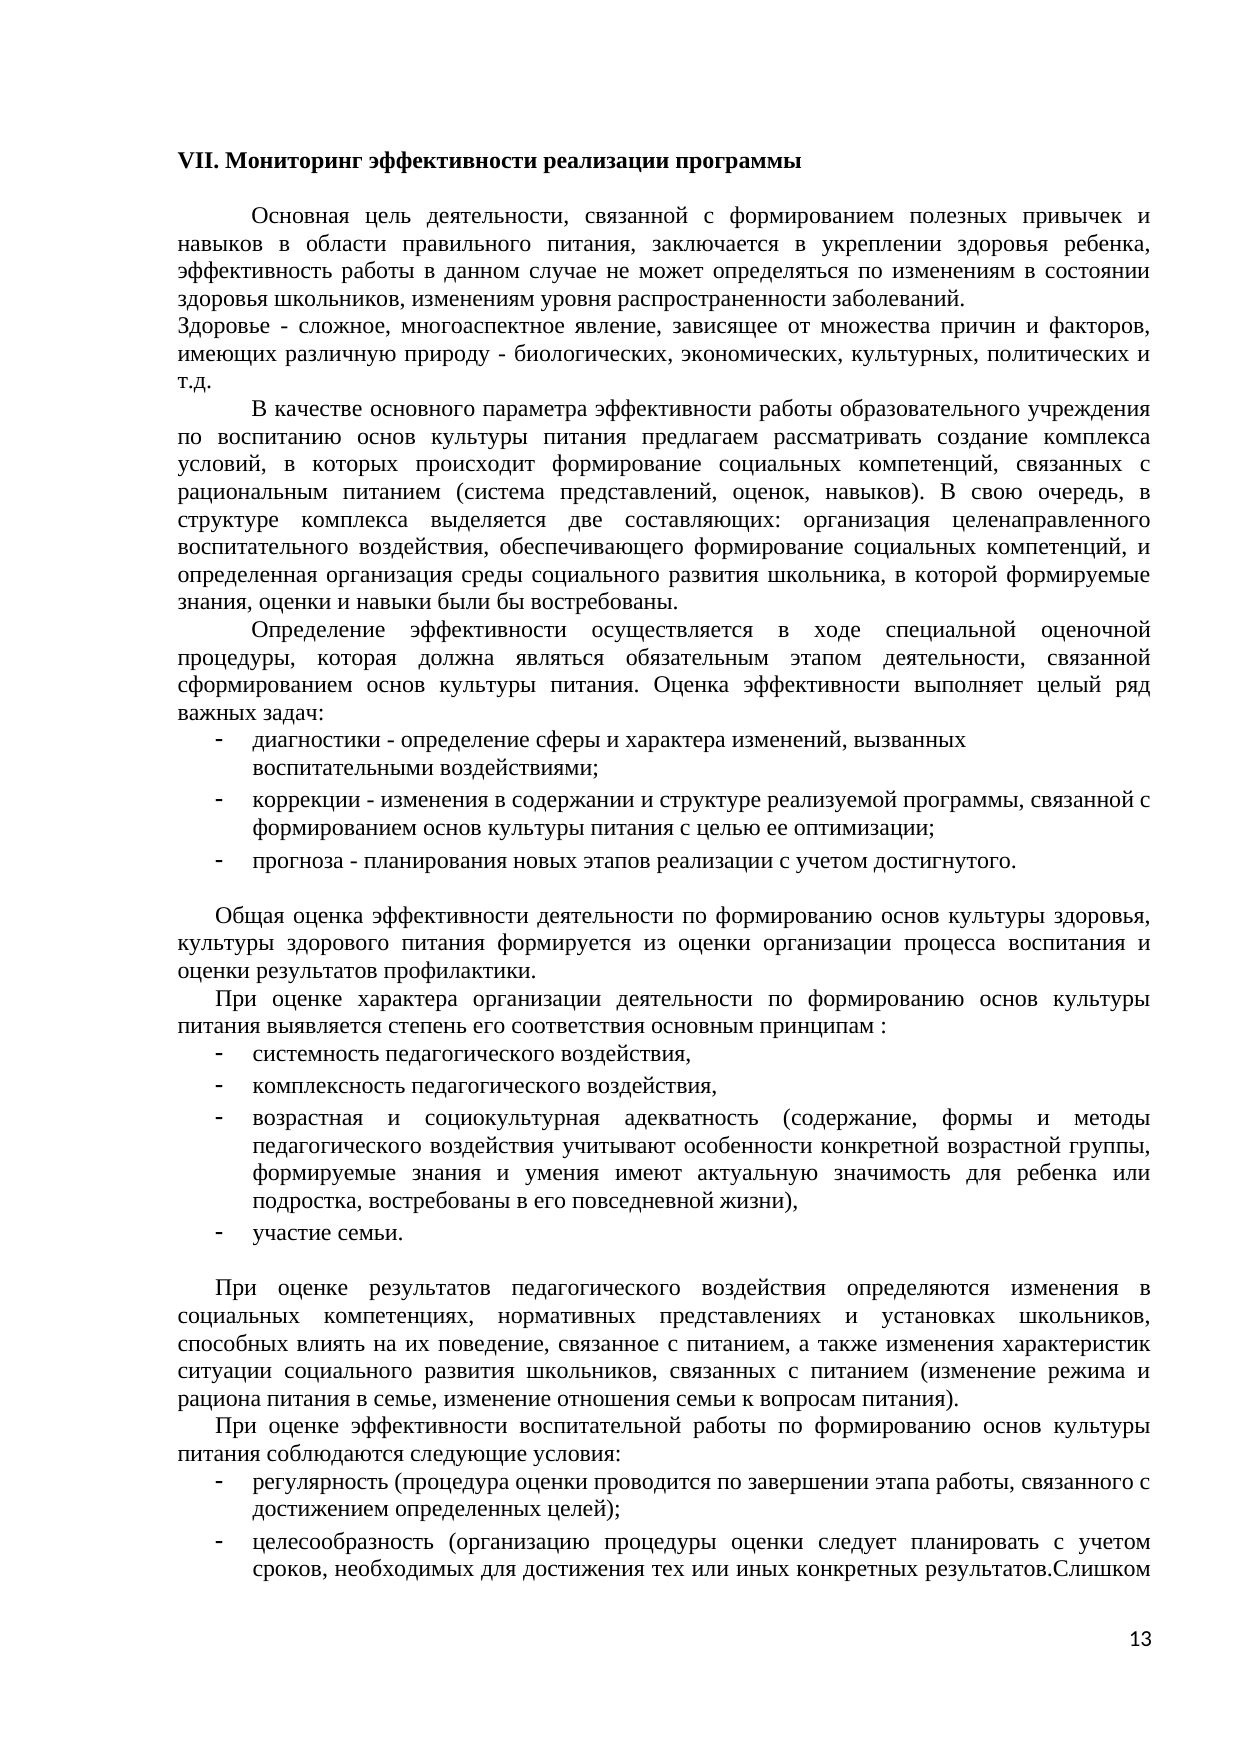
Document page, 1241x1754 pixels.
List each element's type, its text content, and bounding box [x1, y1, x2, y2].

text Общая оценка эффективности деятельности по формированию основ культуры здоровья, культуры здорового питания формируется из оценки организации процесса воспитания и оценки результатов профилактики. [177, 901, 1152, 984]
text Здоровье - сложное, многоаспектное явление, зависящее от множества причин и факторов, имеющих различную природу - биологических, экономических, культурных, политических и т.д. [177, 311, 1152, 394]
text VII. Мониторинг эффективности реализации программы [177, 146, 1152, 173]
list коррекции - изменения в содержании и структуре реализуемой программы, связанной с формированием основ культуры питания с целью ее оптимизации; [215, 786, 1152, 841]
text При оценке результатов педагогического воздействия определяются изменения в социальных компетенциях, нормативных представлениях и установках школьников, способных влиять на их поведение, связанное с питанием, а также изменения характеристик ситуации социального развития школьников, связанных с питанием (изменение режима и рациона питания в семье, изменение отношения семьи к вопросам питания). [177, 1273, 1152, 1411]
list диагностики - определение сферы и характера изменений, вызванных воспитательными воздействиями; [215, 725, 1152, 781]
text Основная цель деятельности, связанной с формированием полезных привычек и навыков в области правильного питания, заключается в укреплении здоровья ребенка, эффективность работы в данном случае не может определяться по изменениям в состоянии здоровья школьников, изменениям уровня распространенности заболеваний. [177, 201, 1152, 311]
list регулярность (процедура оценки проводится по завершении этапа работы, связанного с достижением определенных целей); [215, 1467, 1152, 1522]
list участие семьи. [215, 1218, 1152, 1246]
list возрастная и социокультурная адекватность (содержание, формы и методы педагогического воздействия учитывают особенности конкретной возрастной группы, формируемые знания и умения имеют актуальную значимость для ребенка или подростка, востребованы в его повседневной жизни), [215, 1103, 1152, 1214]
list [215, 1527, 1152, 1582]
text Определение эффективности осуществляется в ходе специальной оценочной процедуры, которая должна являться обязательным этапом деятельности, связанной сформированием основ культуры питания. Оценка эффективности выполняет целый ряд важных задач: [177, 615, 1152, 725]
list системность педагогического воздействия, [215, 1039, 1152, 1066]
list комплексность педагогического воздействия, [215, 1071, 1152, 1099]
text При оценке эффективности воспитательной работы по формированию основ культуры питания соблюдаются следующие условия: [177, 1411, 1152, 1467]
text В качестве основного параметра эффективности работы образовательного учреждения по воспитанию основ культуры питания предлагаем рассматривать создание комплекса условий, в которых происходит формирование социальных компетенций, связанных с рациональным питанием (система представлений, оценок, навыков). В свою очередь, в структуре комплекса выделяется две составляющих: организация целенаправленного воспитательного воздействия, обеспечивающего формирование социальных компетенций, и определенная организация среды социального развития школьника, в которой формируемые знания, оценки и навыки были бы востребованы. [177, 394, 1152, 615]
text При оценке характера организации деятельности по формированию основ культуры питания выявляется степень его соответствия основным принципам : [177, 984, 1152, 1039]
list прогноза - планирования новых этапов реализации с учетом достигнутого. [215, 846, 1152, 873]
